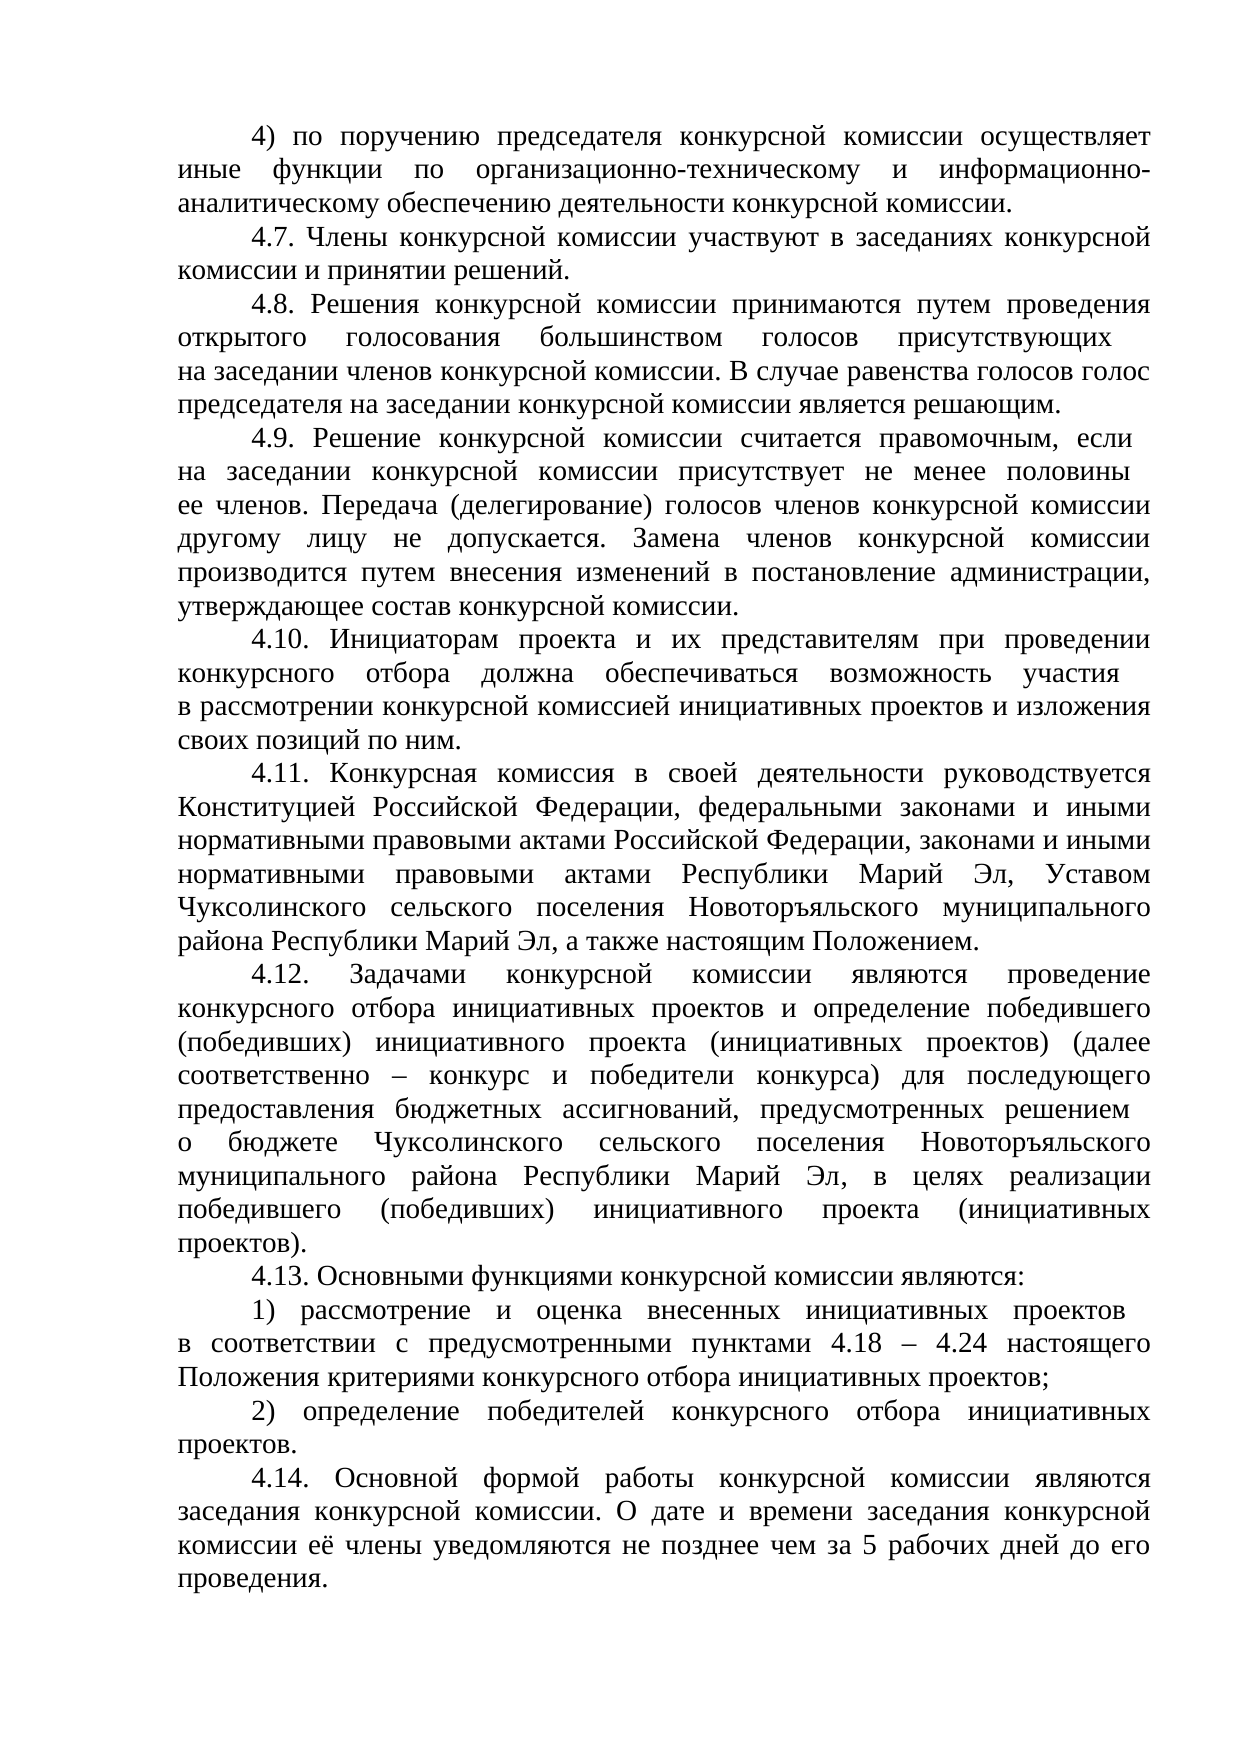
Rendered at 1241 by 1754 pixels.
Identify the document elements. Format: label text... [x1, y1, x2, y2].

text 2) определение победителей конкурсного отбора инициативных проектов. [177, 1393, 1152, 1460]
text 4.12. Задачами конкурсной комиссии являются проведение конкурсного отбора инициативных проектов и определение победившего (победивших) инициативного проекта (инициативных проектов) (далее соответственно – конкурс и победители конкурса) для последующего предоставления бюджетных ассигнований, предусмотренных решением о бюджете Чуксолинского сельского поселения Новоторъяльского муниципального района Республики Марий Эл, в целях реализации победившего (победивших) инициативного проекта (инициативных проектов). [177, 957, 1152, 1158]
text 4.14. Основной формой работы конкурсной комиссии являются заседания конкурсной комиссии. О дате и времени заседания конкурсной комиссии её члены уведомляются не позднее чем за 5 рабочих дней до его проведения. [177, 1460, 1152, 1594]
text 1) рассмотрение и оценка внесенных инициативных проектов в соответствии с предусмотренными пунктами 4.18 – 4.24 настоящего Положения критериями конкурсного отбора инициативных проектов; [177, 1292, 1152, 1393]
text 4.11. Конкурсная комиссия в своей деятельности руководствуется Конституцией Российской Федерации, федеральными законами и иными нормативными правовыми актами Российской Федерации, законами и иными нормативными правовыми актами Республики Марий Эл, Уставом Чуксолинского сельского поселения Новоторъяльского муниципального района Республики Марий Эл, а также настоящим Положением. [177, 755, 1152, 890]
text 4.8. Решения конкурсной комиссии принимаются путем проведения открытого голосования большинством голосов присутствующих на заседании членов конкурсной комиссии. В случае равенства голосов голос председателя на заседании конкурсной комиссии является решающим. [177, 286, 1152, 420]
text 4.9. Решение конкурсной комиссии считается правомочным, если на заседании конкурсной комиссии присутствует не менее половины ее членов. Передача (делегирование) голосов членов конкурсной комиссии другому лицу не допускается. Замена членов конкурсной комиссии производится путем внесения изменений в постановление администрации, утверждающее состав конкурсной комиссии. [177, 420, 1152, 621]
text 4) по поручению председателя конкурсной комиссии осуществляет иные функции по организационно-техническому и информационно-аналитическому обеспечению деятельности конкурсной комиссии. [177, 118, 1152, 219]
text 4.13. Основными функциями конкурсной комиссии являются: [177, 1258, 1152, 1292]
text 4.10. Инициаторам проекта и их представителям при проведении конкурсного отбора должна обеспечиваться возможность участия в рассмотрении конкурсной комиссией инициативных проектов и изложения своих позиций по ним. [177, 621, 1152, 755]
text 4.12. Задачами конкурсной комиссии являются проведение конкурсного отбора инициативных проектов и определение победившего (победивших) инициативного проекта (инициативных проектов) (далее соответственно – конкурс и победители конкурса) для последующего предоставления бюджетных ассигнований, предусмотренных решением о бюджете Чуксолинского сельского поселения Новоторъяльского муниципального района Республики Марий Эл, в целях реализации победившего (победивших) инициативного проекта (инициативных проектов). [177, 1158, 1152, 1258]
text 4.7. Члены конкурсной комиссии участвуют в заседаниях конкурсной комиссии и принятии решений. [177, 219, 1152, 286]
